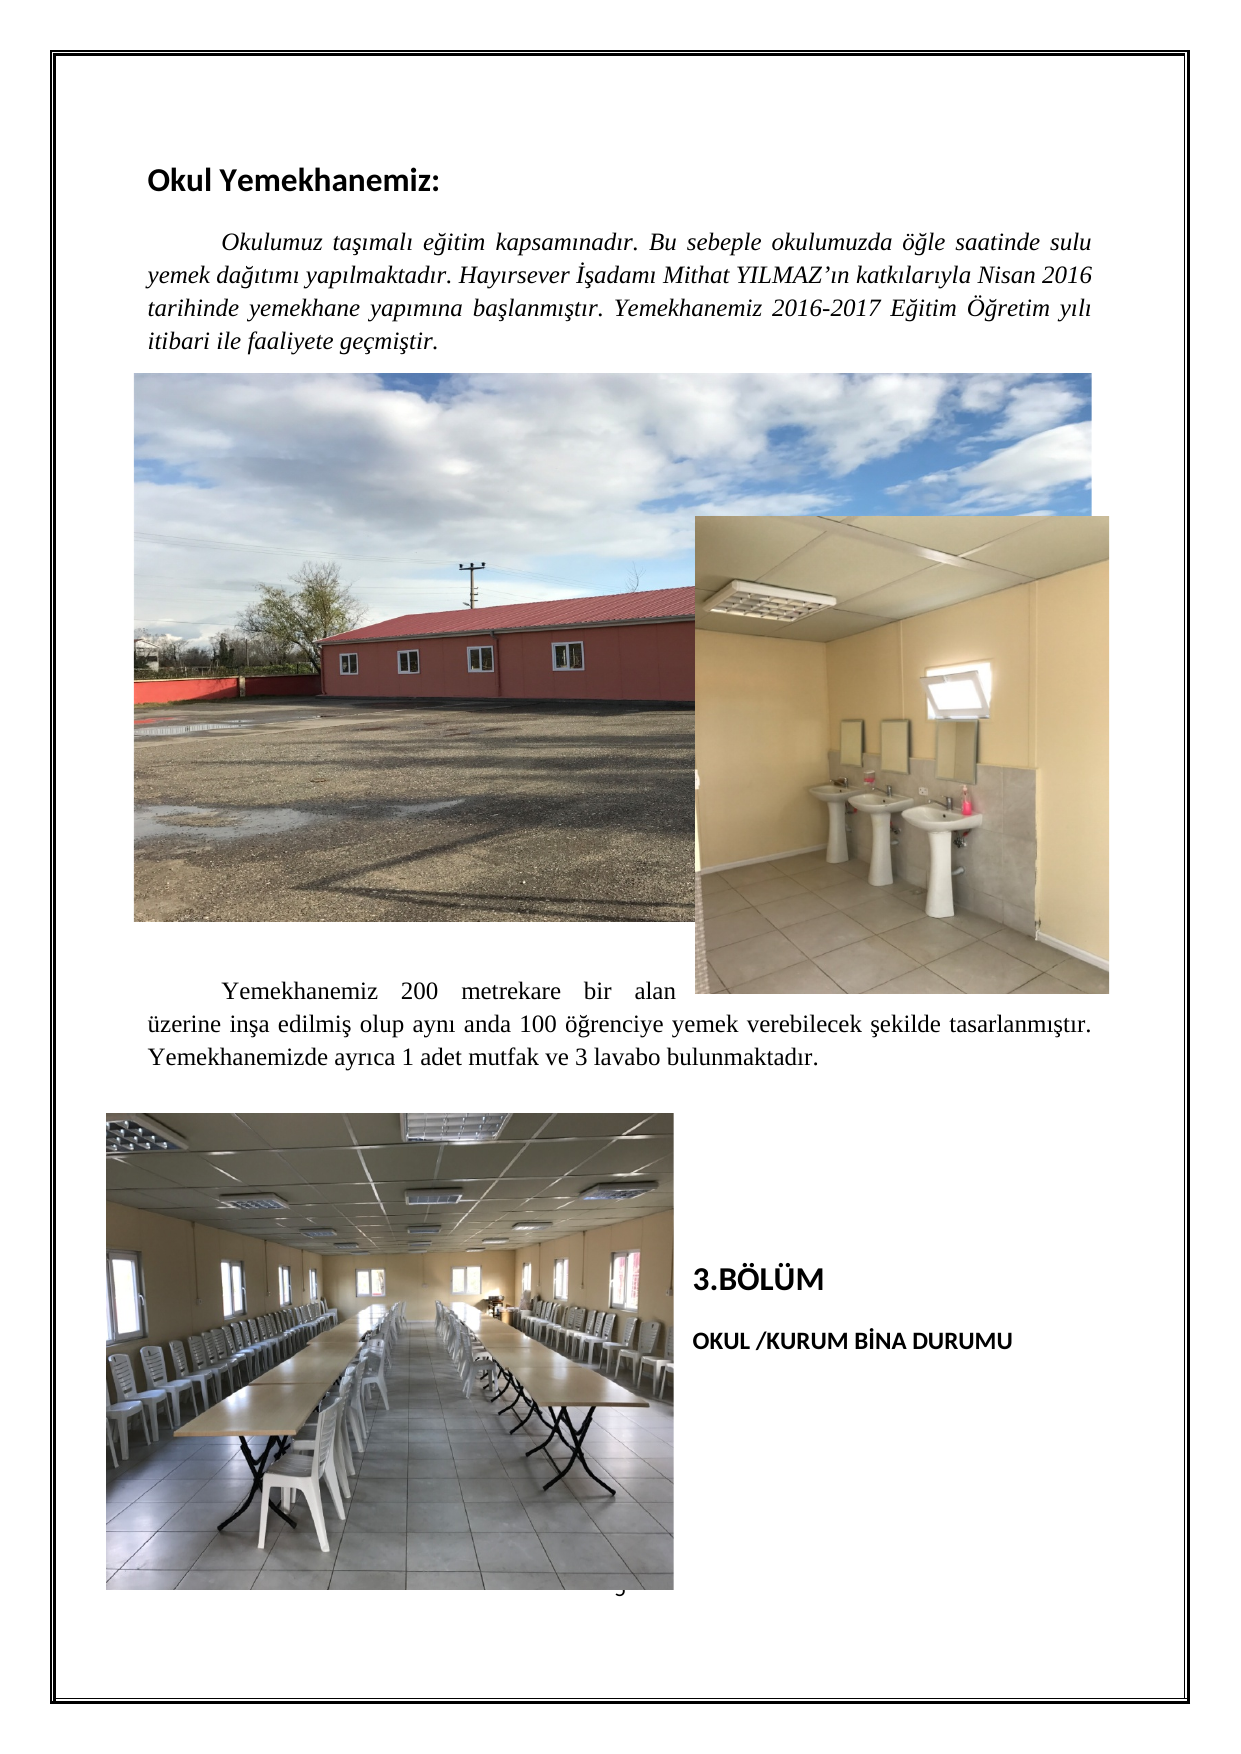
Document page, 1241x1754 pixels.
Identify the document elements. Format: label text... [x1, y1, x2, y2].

text Okulumuz taşımalı eğitim kapsamınadır. Bu sebeple okulumuzda öğle saatinde sulu yemek dağıtımı yapılmaktadır. Hayırsever İşadamı Mithat YILMAZ’ın katkılarıyla Nisan 2016 tarihinde yemekhane yapımına başlanmıştır. Yemekhanemiz 2016-2017 Eğitim Öğretim yılı itibari ile faaliyete geçmiştir. [147, 227, 1093, 355]
text Yemekhanemiz 200 metrekare bir alan üzerine inşa edilmiş olup aynı anda 100 öğrenciye yemek verebilecek şekilde tasarlanmıştır. Yemekhanemizde ayrıca 1 adet mutfak ve 3 lavabo bulunmaktadır. [147, 921, 1093, 1071]
text Okul Yemekhanemiz: [147, 159, 1093, 200]
text OKUL /KURUM BİNA DURUMU [674, 1326, 1093, 1356]
picture [106, 1113, 674, 1588]
picture [133, 373, 1110, 992]
text 3.BÖLÜM [674, 1258, 1093, 1299]
